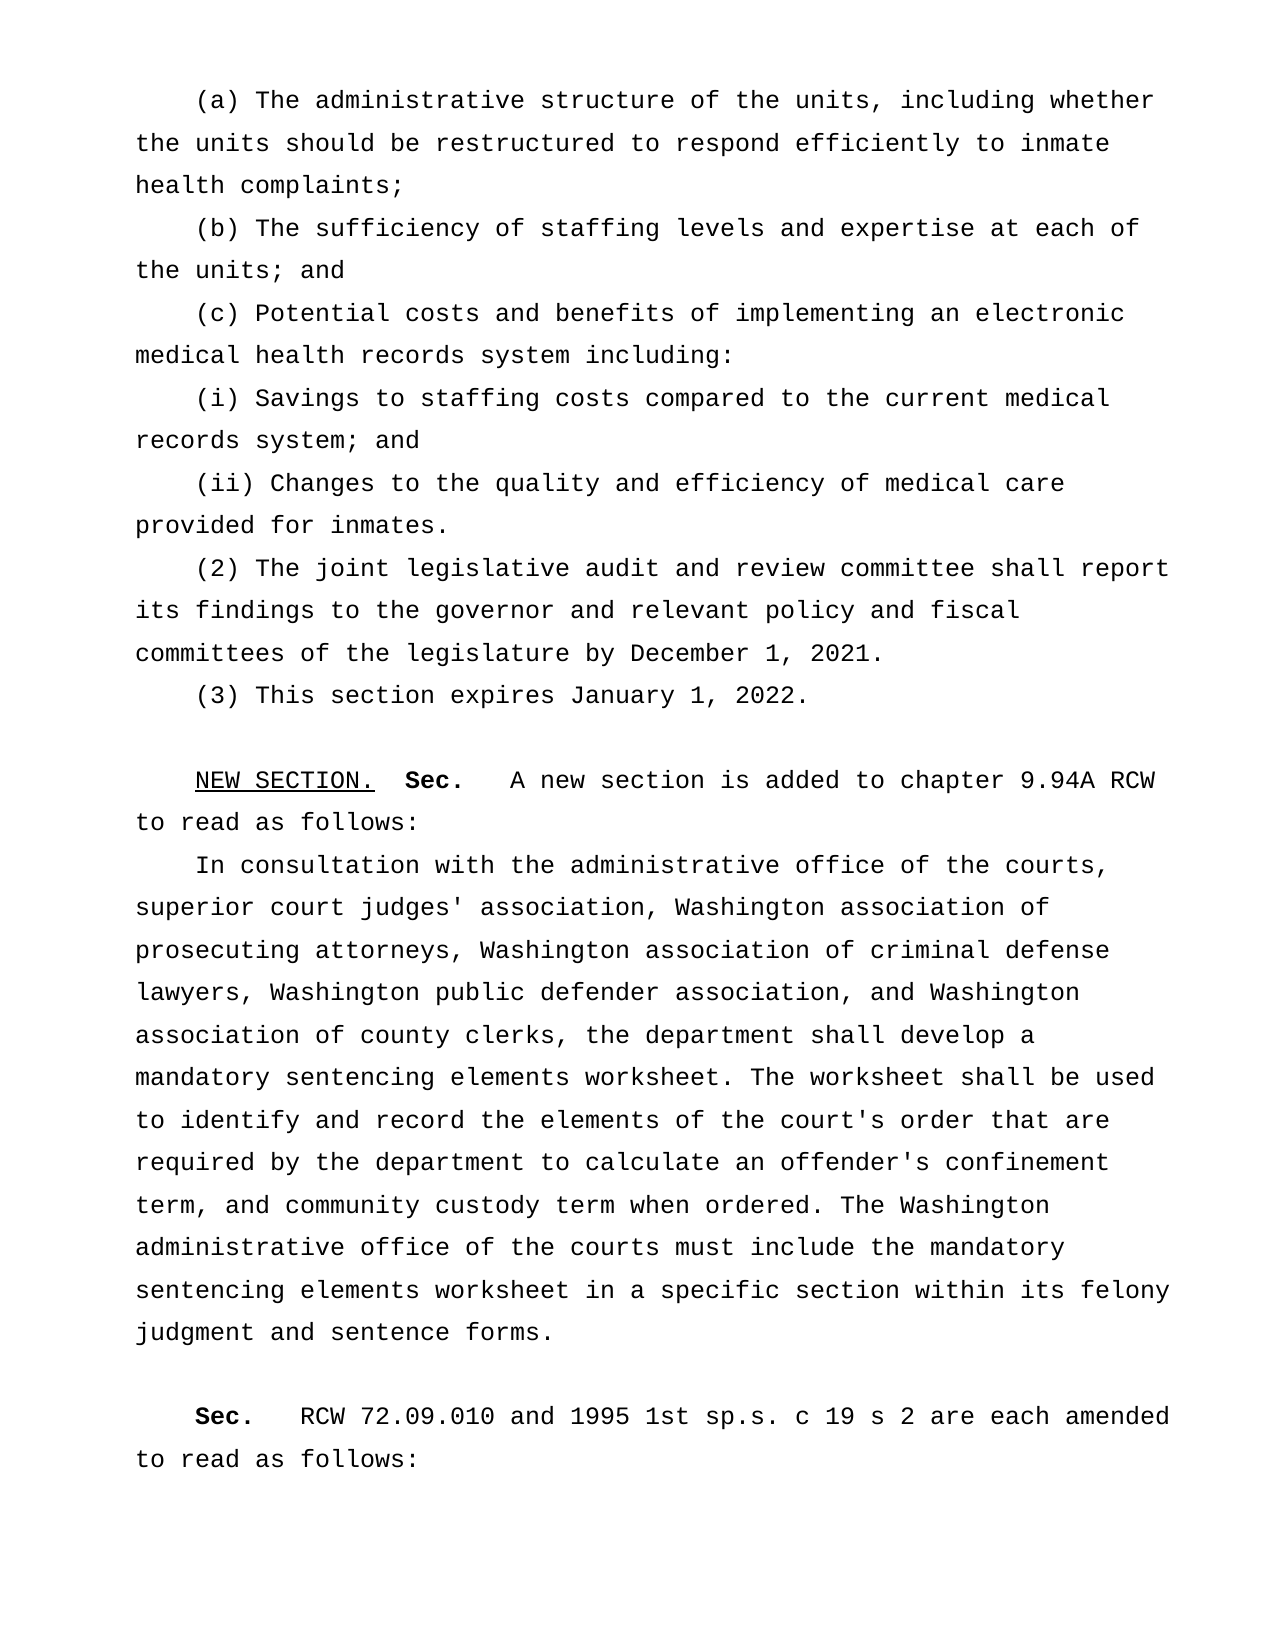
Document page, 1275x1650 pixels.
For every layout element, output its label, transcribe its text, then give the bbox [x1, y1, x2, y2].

text (b) The sufficiency of staffing levels and expertise at each of the units; and [135, 202, 1170, 287]
text (i) Savings to staffing costs compared to the current medical records system; and [135, 372, 1170, 457]
text NEW SECTION. Sec. A new section is added to chapter 9.94A RCW to read as follows: [135, 754, 1170, 839]
text (3) This section expires January 1, 2022. [135, 670, 1170, 712]
text (a) The administrative structure of the units, including whether the units should be restructured to respond efficiently to inmate health complaints; [135, 75, 1170, 202]
text In consultation with the administrative office of the courts, superior court judges' association, Washington association of prosecuting attorneys, Washington association of criminal defense lawyers, Washington public defender association, and Washington association of county clerks, the department shall develop a mandatory sentencing elements worksheet. The worksheet shall be used to identify and record the elements of the court's order that are required by the department to calculate an offender's confinement term, and community custody term when ordered. The Washington administrative office of the courts must include the mandatory sentencing elements worksheet in a specific section within its felony judgment and sentence forms. [135, 839, 1170, 1349]
text (c) Potential costs and benefits of implementing an electronic medical health records system including: [135, 287, 1170, 372]
text Sec. RCW 72.09.010 and 1995 1st sp.s. c 19 s 2 are each amended to read as follows: [135, 1391, 1170, 1476]
text (2) The joint legislative audit and review committee shall report its findings to the governor and relevant policy and fiscal committees of the legislature by December 1, 2021. [135, 542, 1170, 670]
text (ii) Changes to the quality and efficiency of medical care provided for inmates. [135, 457, 1170, 542]
